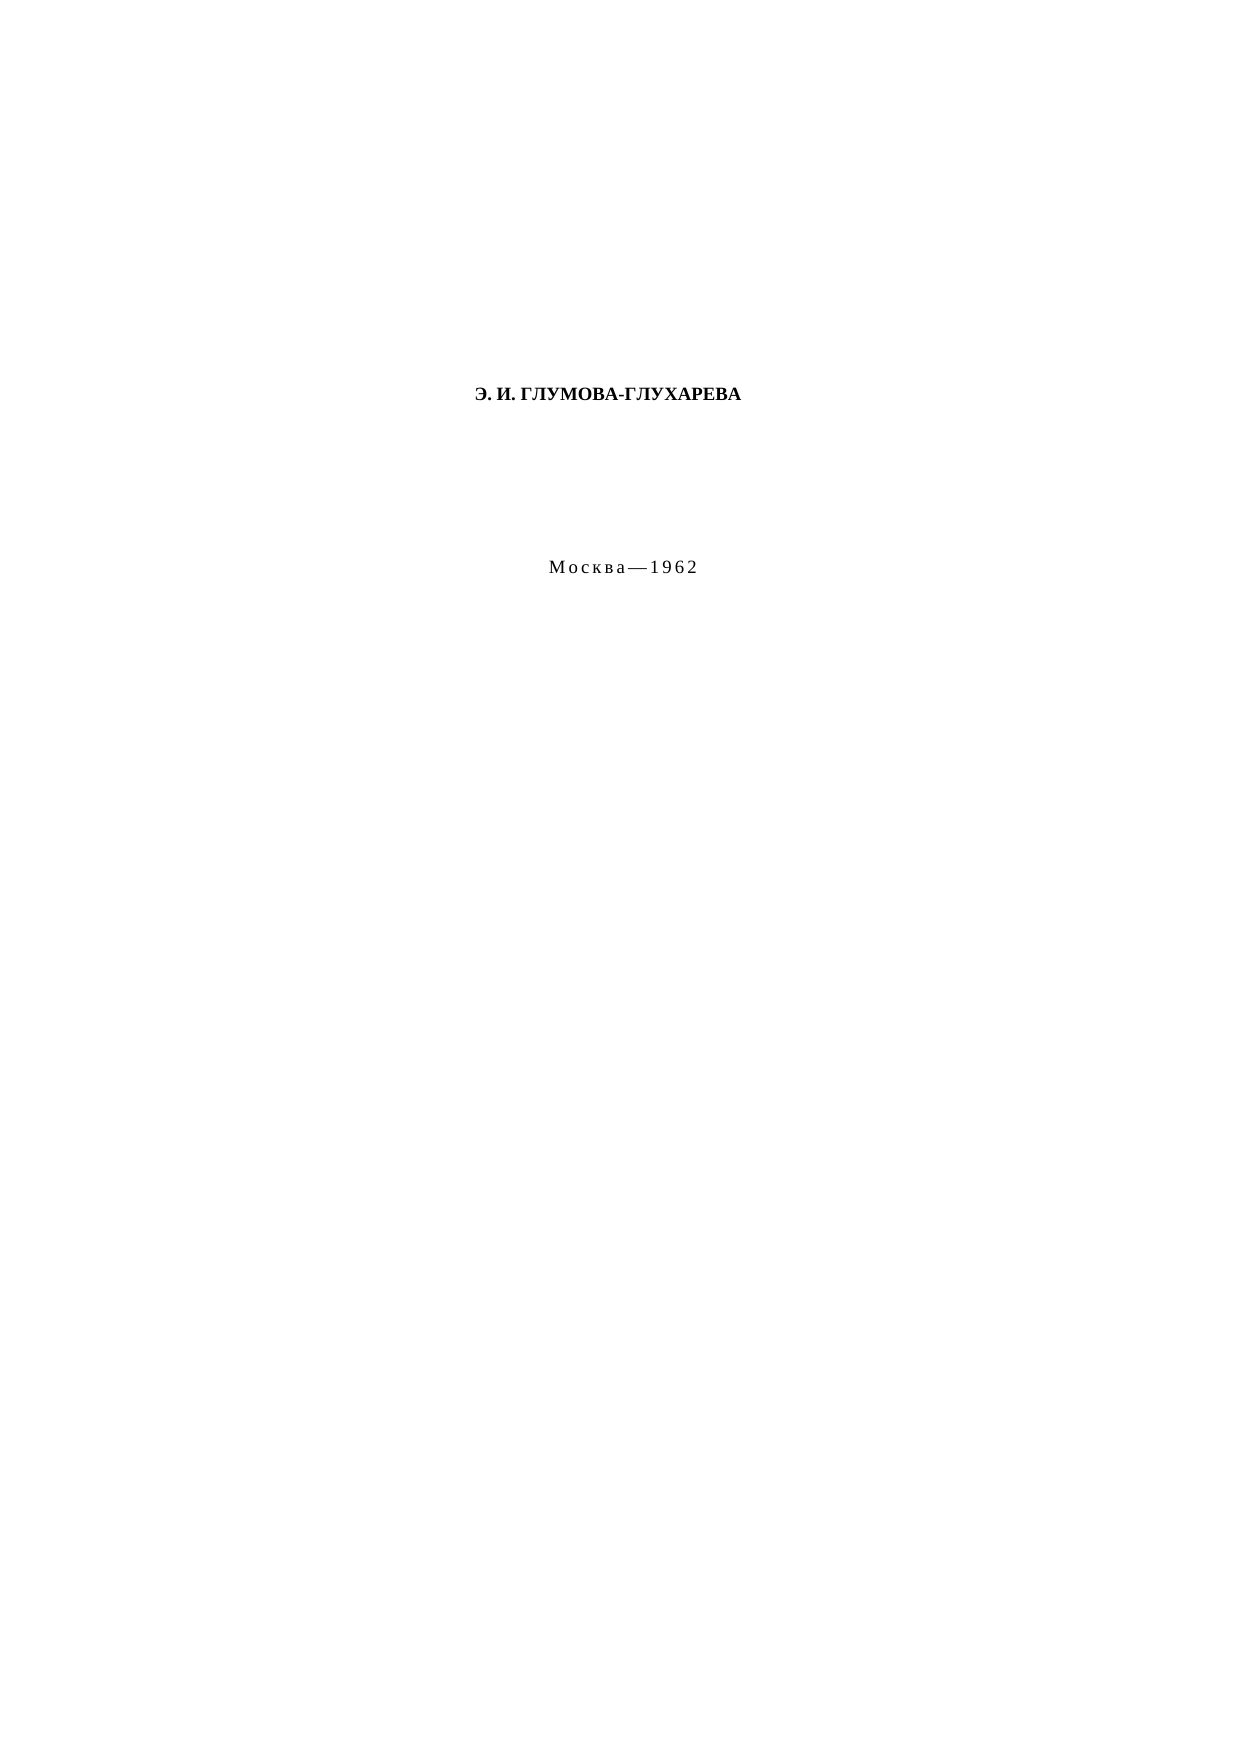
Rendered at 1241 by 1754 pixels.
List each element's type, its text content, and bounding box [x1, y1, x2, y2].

text Москва—1962 [427, 559, 818, 578]
